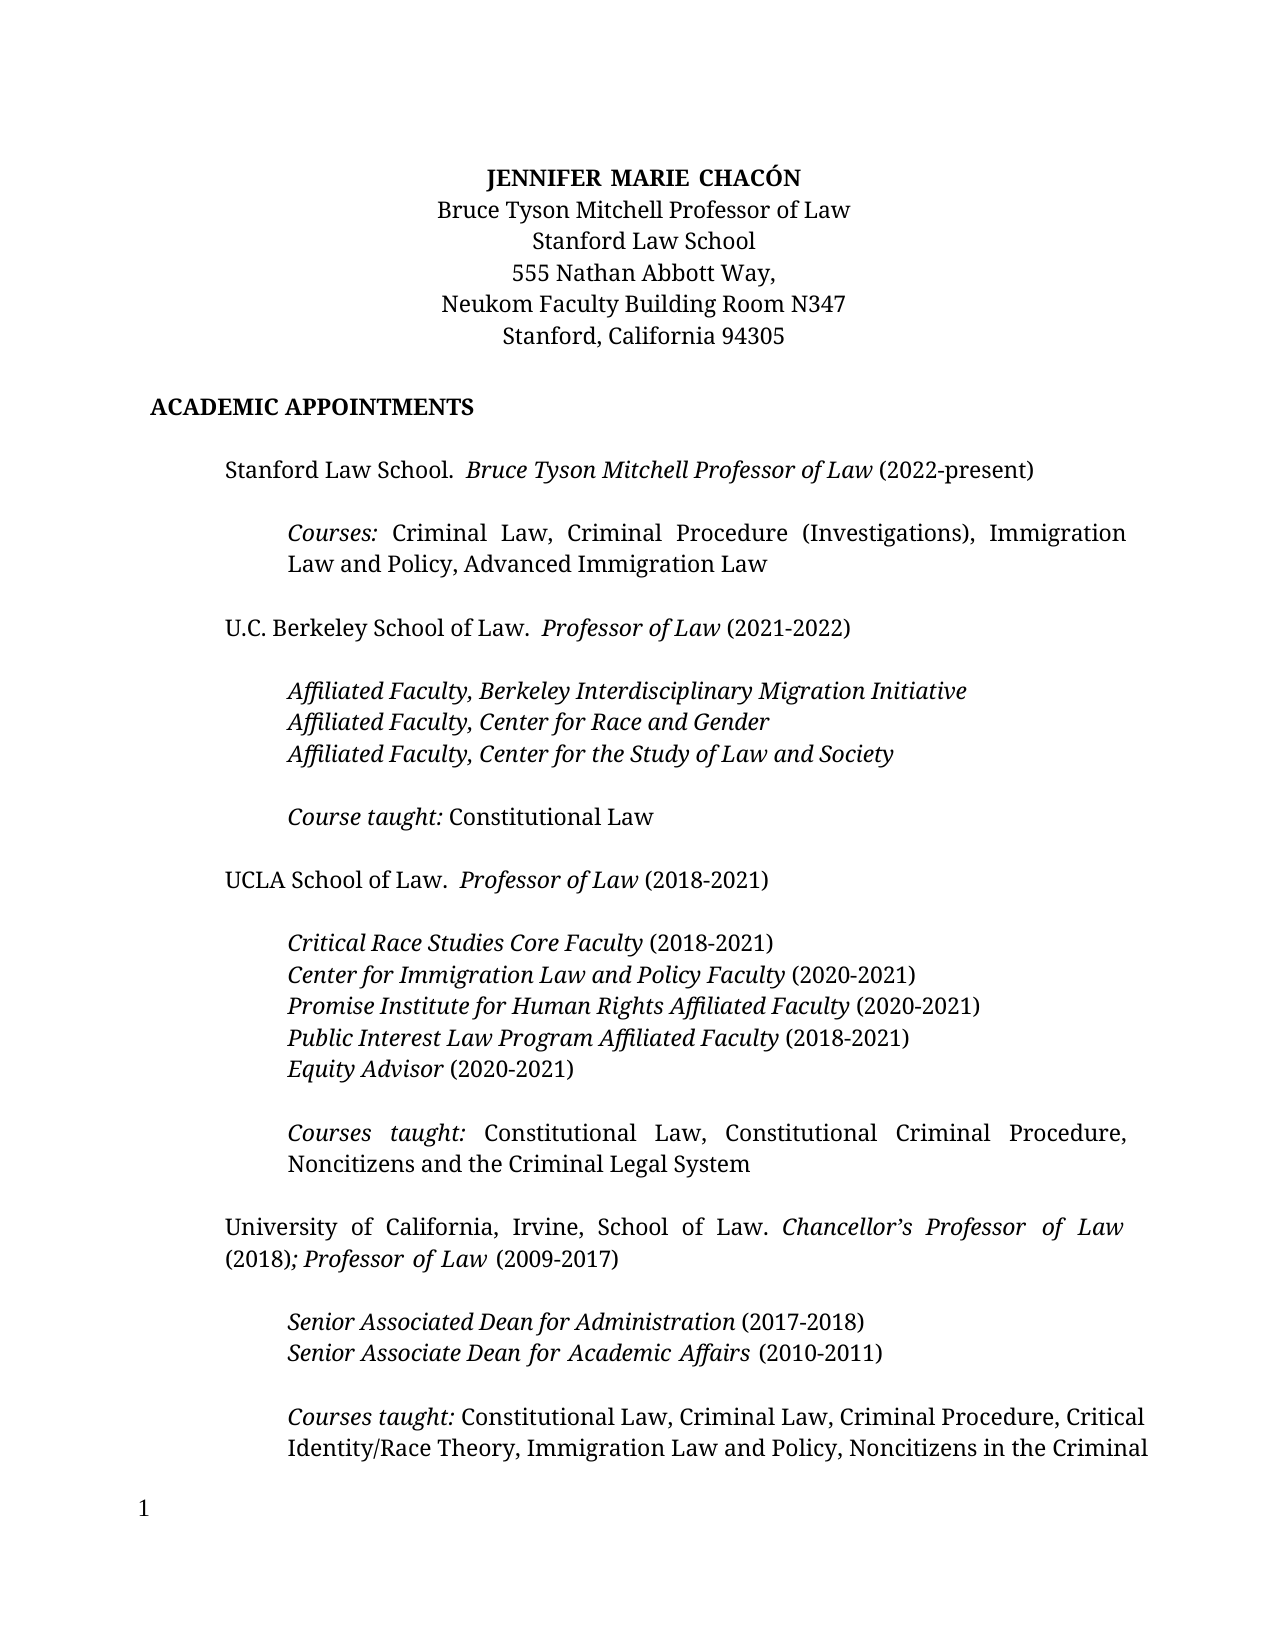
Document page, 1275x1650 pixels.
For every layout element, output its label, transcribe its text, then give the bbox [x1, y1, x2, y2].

text U.C. Berkeley School of Law. Professor of Law (2021-2022) [225, 611, 1127, 643]
text Stanford Law School [137, 225, 1150, 256]
text Bruce Tyson Mitchell Professor of Law [137, 194, 1150, 225]
text UCLA School of Law. Professor of Law (2018-2021) [225, 864, 1127, 895]
text Promise Institute for Human Rights Affiliated Faculty (2020-2021) [225, 990, 1127, 1021]
text Course taught: Constitutional Law [225, 801, 1127, 832]
text Critical Race Studies Core Faculty (2018-2021) [225, 927, 1127, 958]
text Affiliated Faculty, Center for the Study of Law and Society [225, 738, 1127, 769]
text Stanford Law School. Bruce Tyson Mitchell Professor of Law (2022-present) [225, 454, 1127, 485]
text Stanford, California 94305 [137, 320, 1150, 351]
text Courses taught: Constitutional Law, Constitutional Criminal Procedure, Noncitizens and the Criminal Legal System [287, 1116, 1127, 1179]
text Affiliated Faculty, Berkeley Interdisciplinary Migration Initiative [225, 674, 1127, 706]
text Courses: Criminal Law, Criminal Procedure (Investigations), Immigration Law and Policy, Advanced Immigration Law [287, 517, 1127, 579]
text Affiliated Faculty, Center for Race and Gender [225, 706, 1127, 737]
text Equity Advisor (2020-2021) [225, 1053, 1127, 1084]
text Neukom Faculty Building Room N347 [137, 288, 1150, 319]
text JENNIFER MARIE CHACÓN [437, 162, 850, 194]
text ACADEMIC APPOINTMENTS [150, 391, 1150, 422]
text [287, 1401, 1150, 1463]
text Public Interest Law Program Affiliated Faculty (2018-2021) [225, 1022, 1127, 1053]
text University of California, Irvine, School of Law. Chancellor’s Professor of Law (2018); Professor of Law (2009-2017) [225, 1211, 1127, 1274]
text Center for Immigration Law and Policy Faculty (2020-2021) [225, 959, 1127, 990]
text Senior Associate Dean for Academic Affairs (2010-2011) [225, 1337, 1127, 1369]
text Senior Associated Dean for Administration (2017-2018) [225, 1306, 1127, 1337]
text 555 Nathan Abbott Way, [137, 257, 1150, 288]
